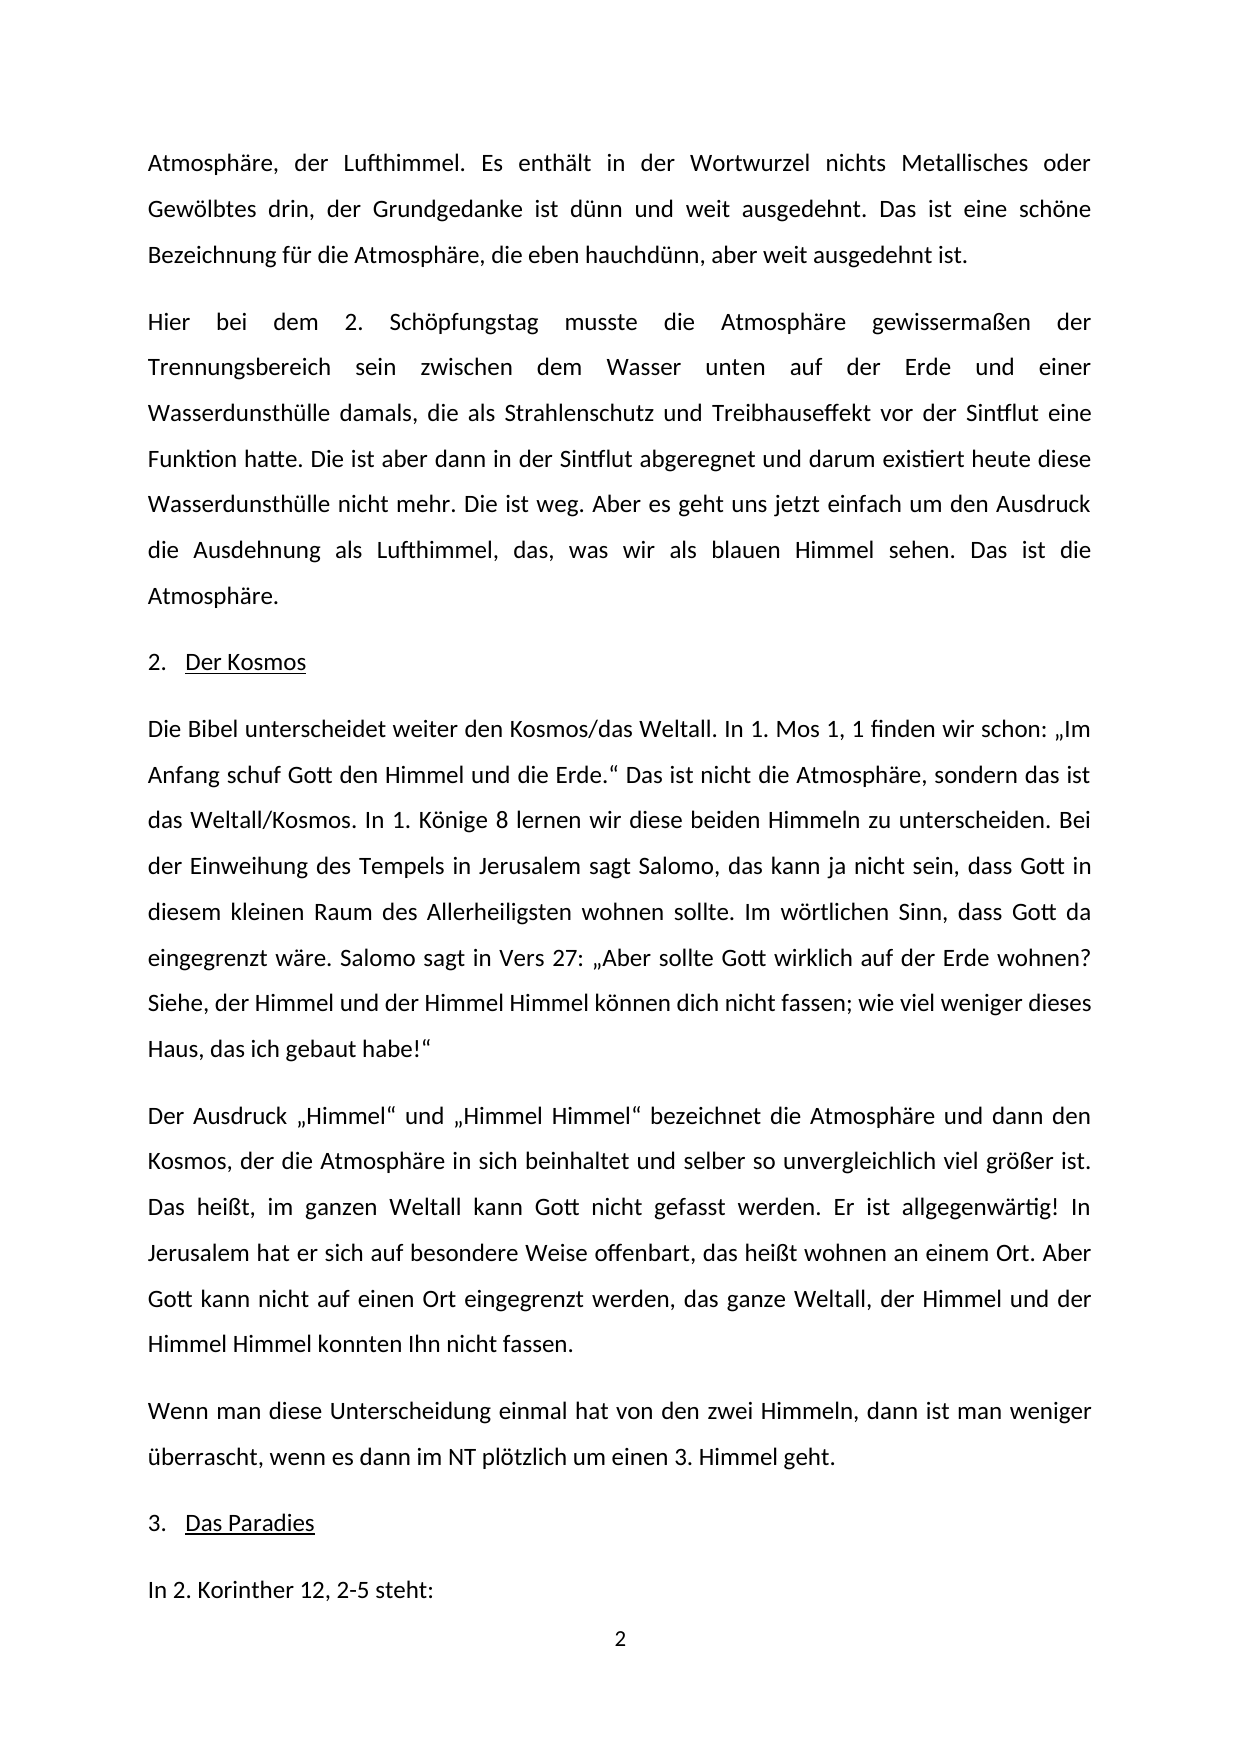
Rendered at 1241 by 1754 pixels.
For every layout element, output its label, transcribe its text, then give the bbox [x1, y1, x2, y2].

list Der Kosmos [148, 647, 1093, 677]
text Der Ausdruck „Himmel“ und „Himmel Himmel“ bezeichnet die Atmosphäre und dann den Kosmos, der die Atmosphäre in sich beinhaltet und selber so unvergleichlich viel größer ist. Das heißt, im ganzen Weltall kann Gott nicht gefasst werden. Er ist allgegenwärtig! In Jerusalem hat er sich auf besondere Weise offenbart, das heißt wohnen an einem Ort. Aber Gott kann nicht auf einen Ort eingegrenzt werden, das ganze Weltall, der Himmel und der Himmel Himmel konnten Ihn nicht fassen. [148, 1100, 1093, 1359]
text Hier bei dem 2. Schöpfungstag musste die Atmosphäre gewissermaßen der Trennungsbereich sein zwischen dem Wasser unten auf der Erde und einer Wasserdunsthülle damals, die als Strahlenschutz und Treibhauseffekt vor der Sintflut eine Funktion hatte. Die ist aber dann in der Sintflut abgeregnet und darum existiert heute diese Wasserdunsthülle nicht mehr. Die ist weg. Aber es geht uns jetzt einfach um den Ausdruck die Ausdehnung als Lufthimmel, das, was wir als blauen Himmel sehen. Das ist die Atmosphäre. [148, 306, 1093, 611]
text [148, 148, 1093, 269]
list Das Paradies [148, 1507, 1093, 1538]
text Wenn man diese Unterscheidung einmal hat von den zwei Himmeln, dann ist man weniger überrascht, wenn es dann im NT plötzlich um einen 3. Himmel geht. [148, 1395, 1093, 1471]
text Die Bibel unterscheidet weiter den Kosmos/das Weltall. In 1. Mos 1, 1 finden wir schon: „Im Anfang schuf Gott den Himmel und die Erde.“ Das ist nicht die Atmosphäre, sondern das ist das Weltall/Kosmos. In 1. Könige 8 lernen wir diese beiden Himmeln zu unterscheiden. Bei der Einweihung des Tempels in Jerusalem sagt Salomo, das kann ja nicht sein, dass Gott in diesem kleinen Raum des Allerheiligsten wohnen sollte. Im wörtlichen Sinn, dass Gott da eingegrenzt wäre. Salomo sagt in Vers 27: „Aber sollte Gott wirklich auf der Erde wohnen? Siehe, der Himmel und der Himmel Himmel können dich nicht fassen; wie viel weniger dieses Haus, das ich gebaut habe!“ [148, 713, 1093, 1064]
text In 2. Korinther 12, 2-5 steht: [148, 1574, 1093, 1604]
